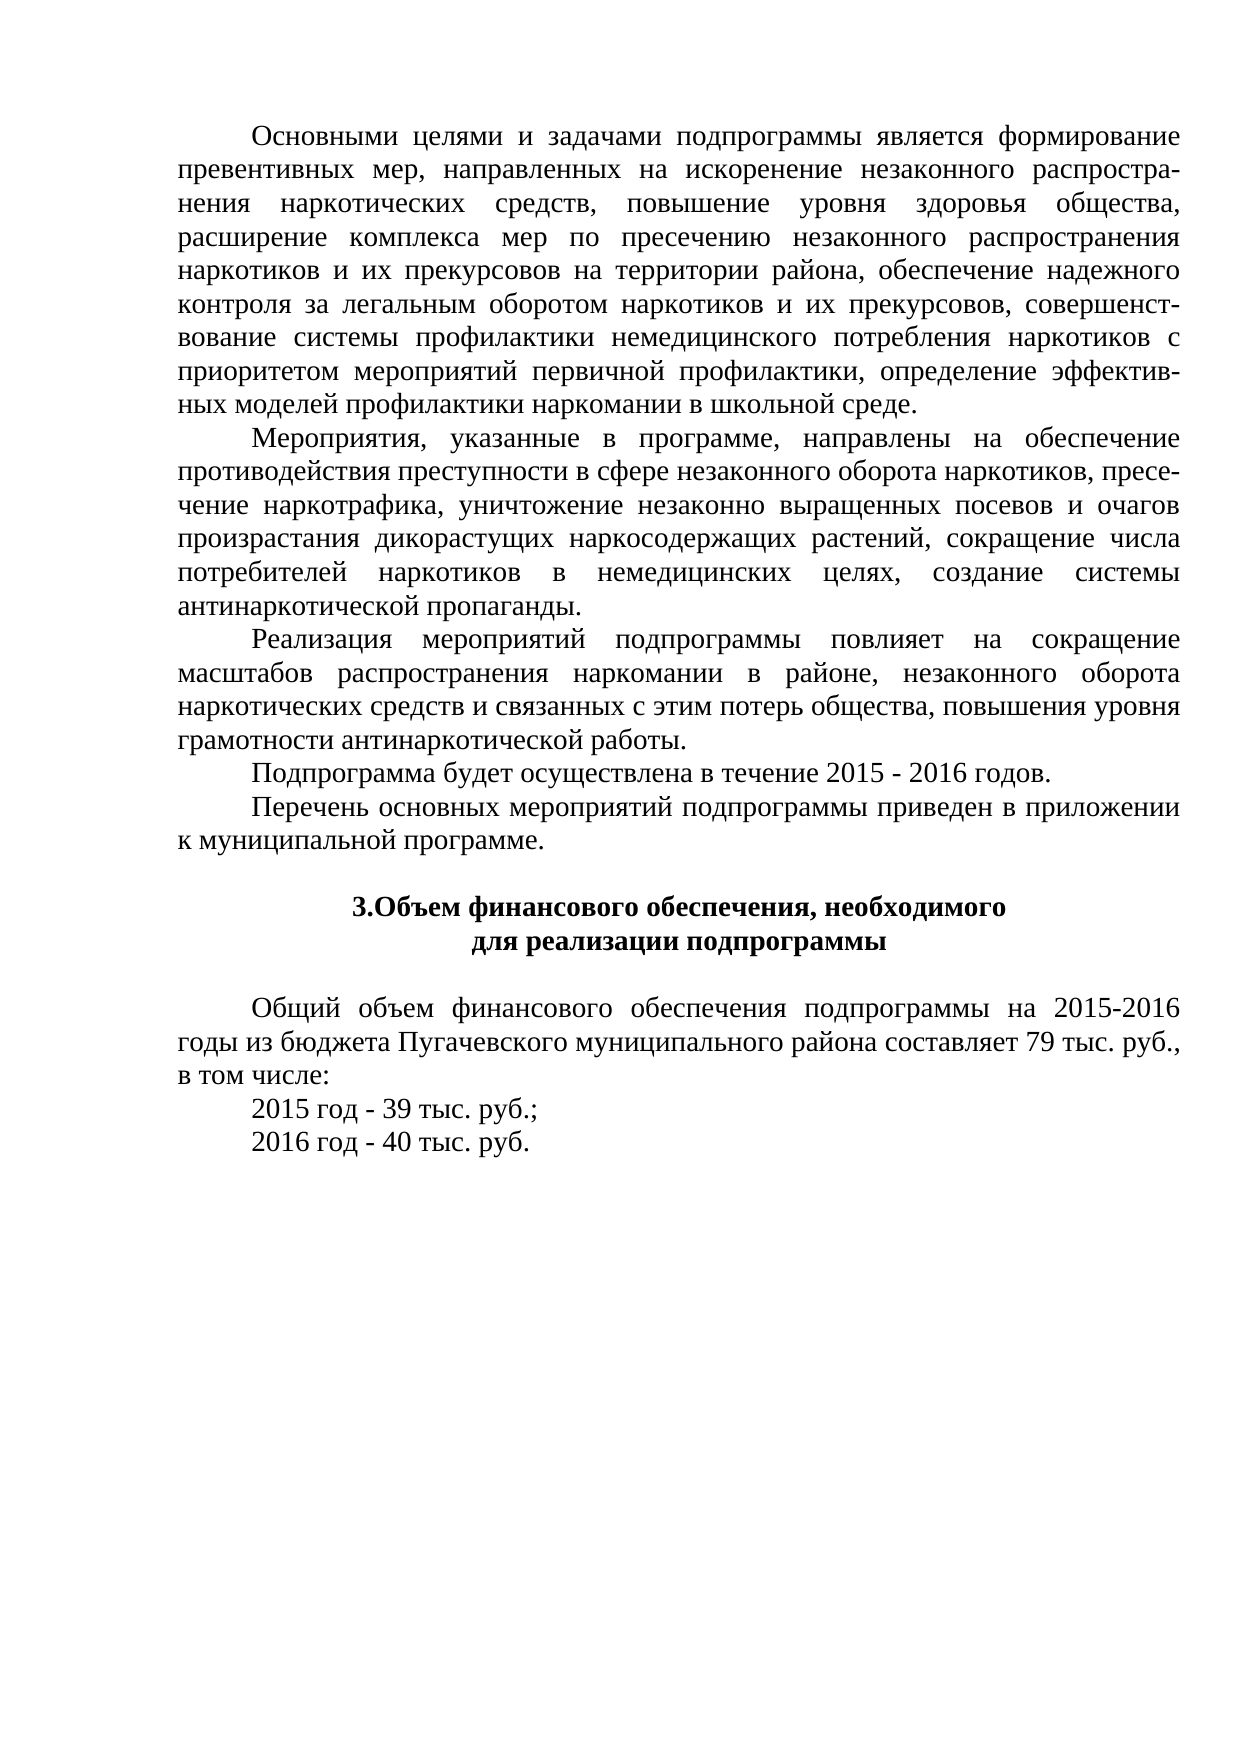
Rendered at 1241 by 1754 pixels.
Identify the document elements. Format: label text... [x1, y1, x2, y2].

text Реализация мероприятий подпрограммы повлияет на сокращение масштабов распространения наркомании в районе, незаконного оборота наркотических средств и связанных с этим потерь общества, повышения уровня грамотности антинаркотической работы. [177, 621, 1181, 755]
text 3.Объем финансового обеспечения, необходимого [177, 889, 1181, 923]
text 2015 год - 39 тыс. руб.; [177, 1091, 1181, 1124]
text Перечень основных мероприятий подпрограммы приведен в приложении к муниципальной программе. [177, 789, 1181, 856]
text Общий объем финансового обеспечения подпрограммы на 2015-2016 годы из бюджета Пугачевского муниципального района составляет 79 тыс. руб., в том числе: [177, 990, 1181, 1091]
text 2016 год - 40 тыс. руб. [177, 1124, 1181, 1158]
text Мероприятия, указанные в программе, направлены на обеспечение противодействия преступности в сфере незаконного оборота наркотиков, пресе-чение наркотрафика, уничтожение незаконно выращенных посевов и очагов произрастания дикорастущих наркосодержащих растений, сокращение числа потребителей наркотиков в немедицинских целях, создание системы антинаркотической пропаганды. [177, 420, 1181, 621]
text для реализации подпрограммы [177, 923, 1181, 957]
text Основными целями и задачами подпрограммы является формирование превентивных мер, направленных на искоренение незаконного распростра-нения наркотических средств, повышение уровня здоровья общества, расширение комплекса мер по пресечению незаконного распространения наркотиков и их прекурсовов на территории района, обеспечение надежного контроля за легальным оборотом наркотиков и их прекурсовов, совершенст-вование системы профилактики немедицинского потребления наркотиков с приоритетом мероприятий первичной профилактики, определение эффектив-ных моделей профилактики наркомании в школьной среде. [177, 118, 1181, 420]
text Подпрограмма будет осуществлена в течение 2015 - 2016 годов. [177, 755, 1181, 789]
